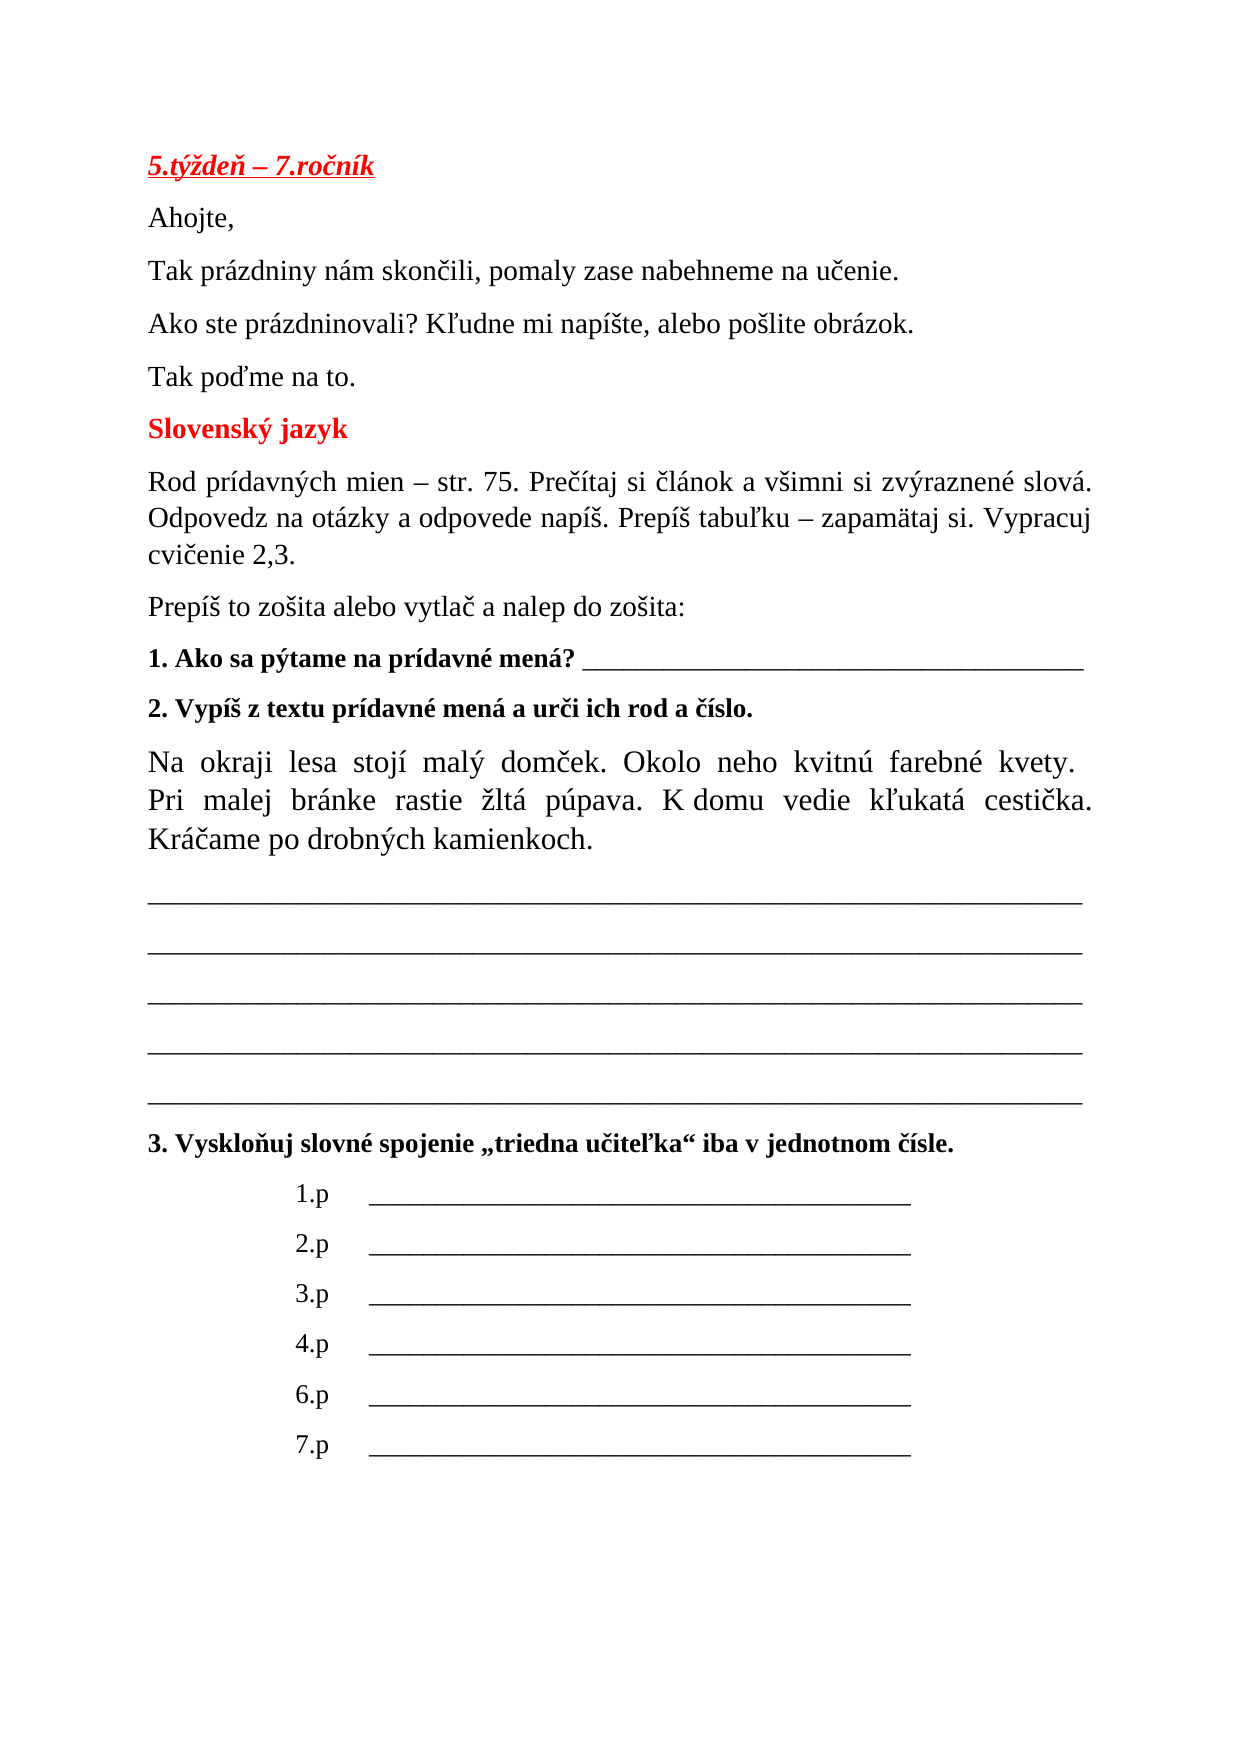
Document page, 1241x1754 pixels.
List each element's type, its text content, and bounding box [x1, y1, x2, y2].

text 5.týždeň – 7.ročník [148, 148, 1093, 181]
text _____________________________________________________________________ [148, 1077, 1093, 1108]
text 1. Ako sa pýtame na prídavné mená? _____________________________________ [148, 642, 1093, 673]
text _____________________________________________________________________ [148, 926, 1093, 957]
text _____________________________________________________________________ [148, 876, 1093, 907]
text 2.p ________________________________________ [221, 1227, 1093, 1258]
text 4.p ________________________________________ [221, 1328, 1093, 1359]
text 6.p ________________________________________ [221, 1378, 1093, 1409]
text Tak prázdniny nám skončili, pomaly zase nabehneme na učenie. [148, 253, 1093, 287]
text Na okraji lesa stojí malý domček. Okolo neho kvitnú farebné kvety. Pri malej bránke rastie žltá púpava. K domu vedie kľukatá cestička. Kráčame po drobných kamienkoch. [148, 743, 1093, 856]
text 3. Vyskloňuj slovné spojenie „triedna učiteľka“ iba v jednotnom čísle. [148, 1127, 1093, 1158]
text Slovenský jazyk [148, 412, 1093, 445]
text _____________________________________________________________________ [148, 976, 1093, 1007]
text Tak poďme na to. [148, 359, 1093, 392]
text 1.p ________________________________________ [221, 1177, 1093, 1208]
text _____________________________________________________________________ [148, 1026, 1093, 1057]
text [221, 1277, 1093, 1308]
text Ahojte, [148, 200, 1093, 234]
text Prepíš to zošita alebo vytlač a nalep do zošita: [148, 589, 1093, 623]
text 2. Vypíš z textu prídavné mená a urči ich rod a číslo. [148, 693, 1093, 724]
text 7.p ________________________________________ [221, 1428, 1093, 1459]
text Rod prídavných mien – str. 75. Prečítaj si článok a všimni si zvýraznené slová. Odpovedz na otázky a odpovede napíš. Prepíš tabuľku – zapamätaj si. Vypracuj cvičenie 2,3. [148, 464, 1093, 570]
text Ako ste prázdninovali? Kľudne mi napíšte, alebo pošlite obrázok. [148, 306, 1093, 339]
